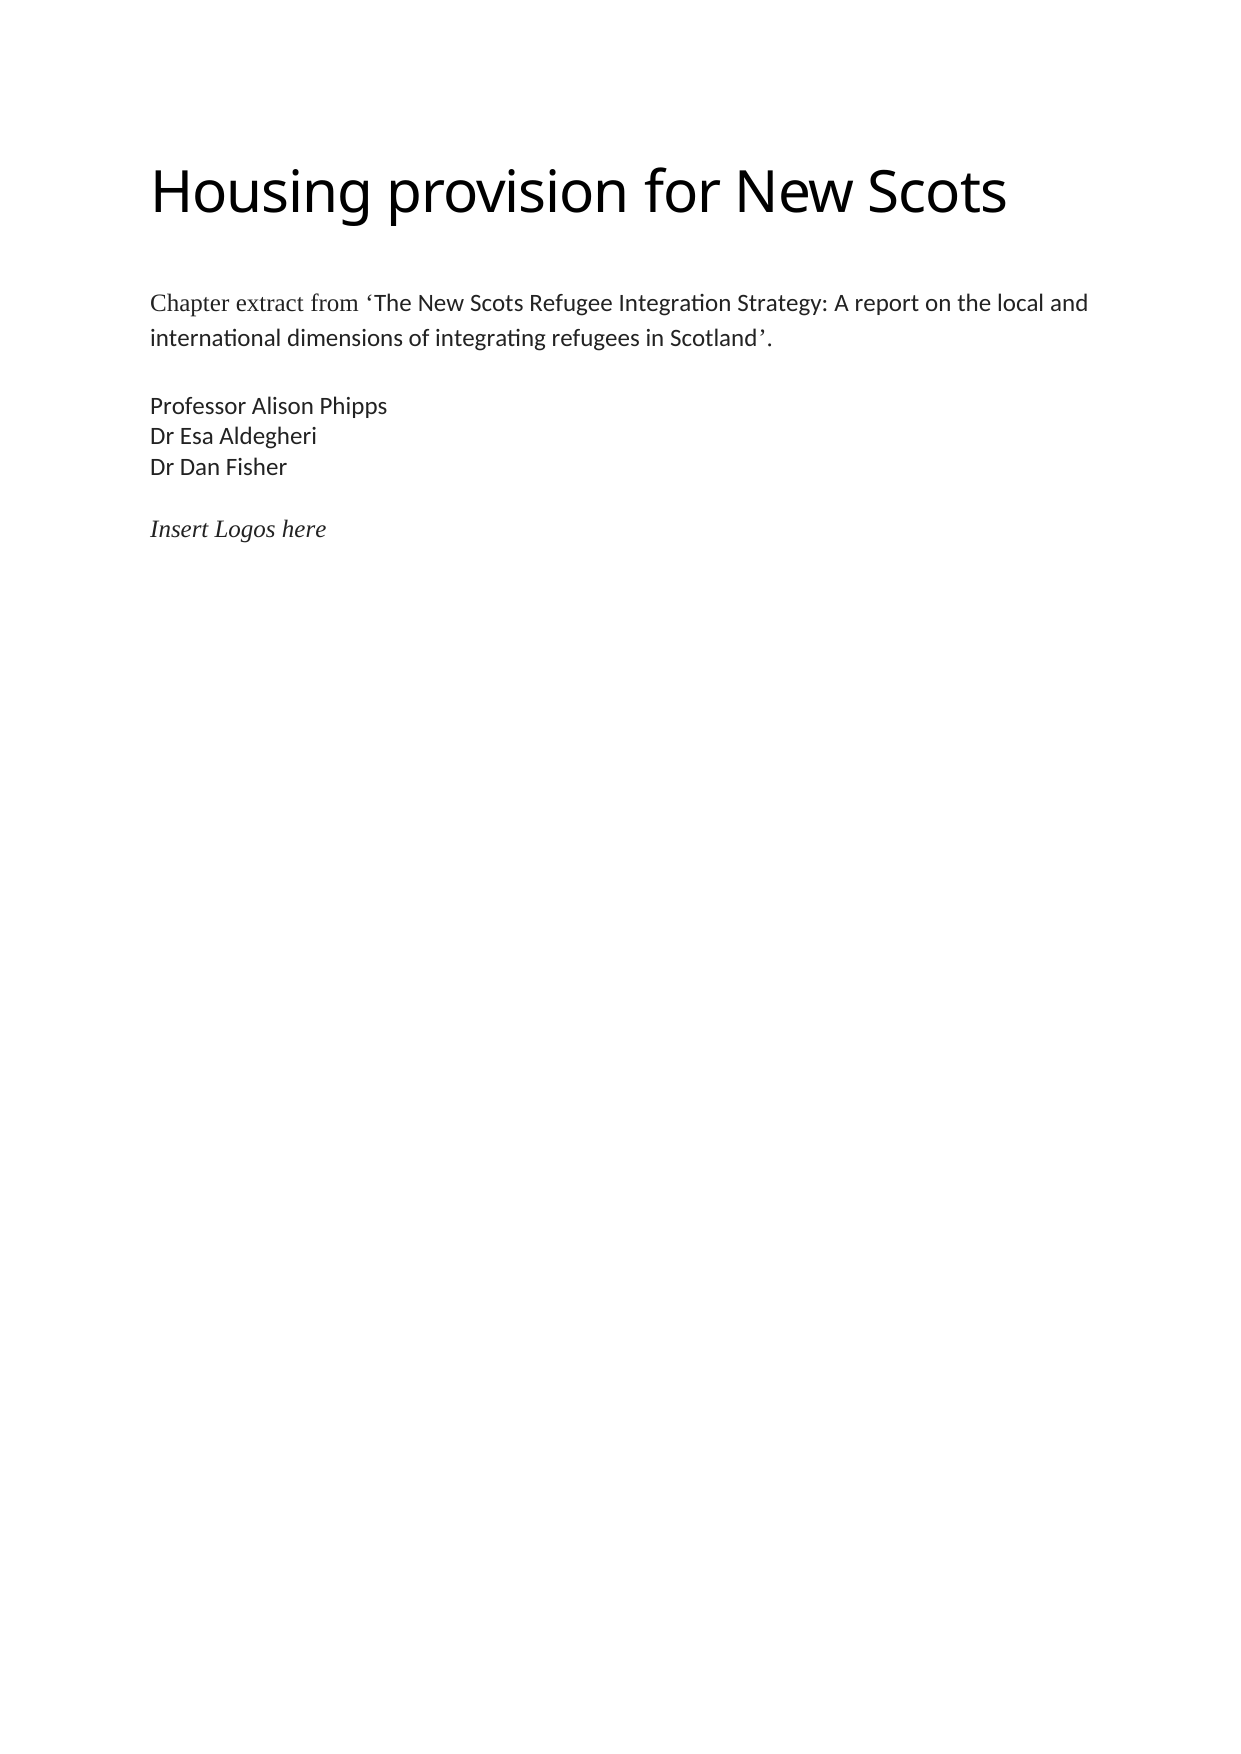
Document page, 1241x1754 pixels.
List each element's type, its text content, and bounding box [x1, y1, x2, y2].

title Housing provision for New Scots [150, 150, 1090, 229]
text Dr Dan Fisher [150, 451, 1090, 482]
text Chapter extract from ‘The New Scots Refugee Integration Strategy: A report on the local and international dimensions of integrating refugees in Scotland’. [150, 287, 1090, 352]
text Dr Esa Aldegheri [150, 421, 1090, 451]
text Insert Logos here [150, 514, 1090, 543]
text Professor Alison Phipps [150, 390, 1090, 421]
